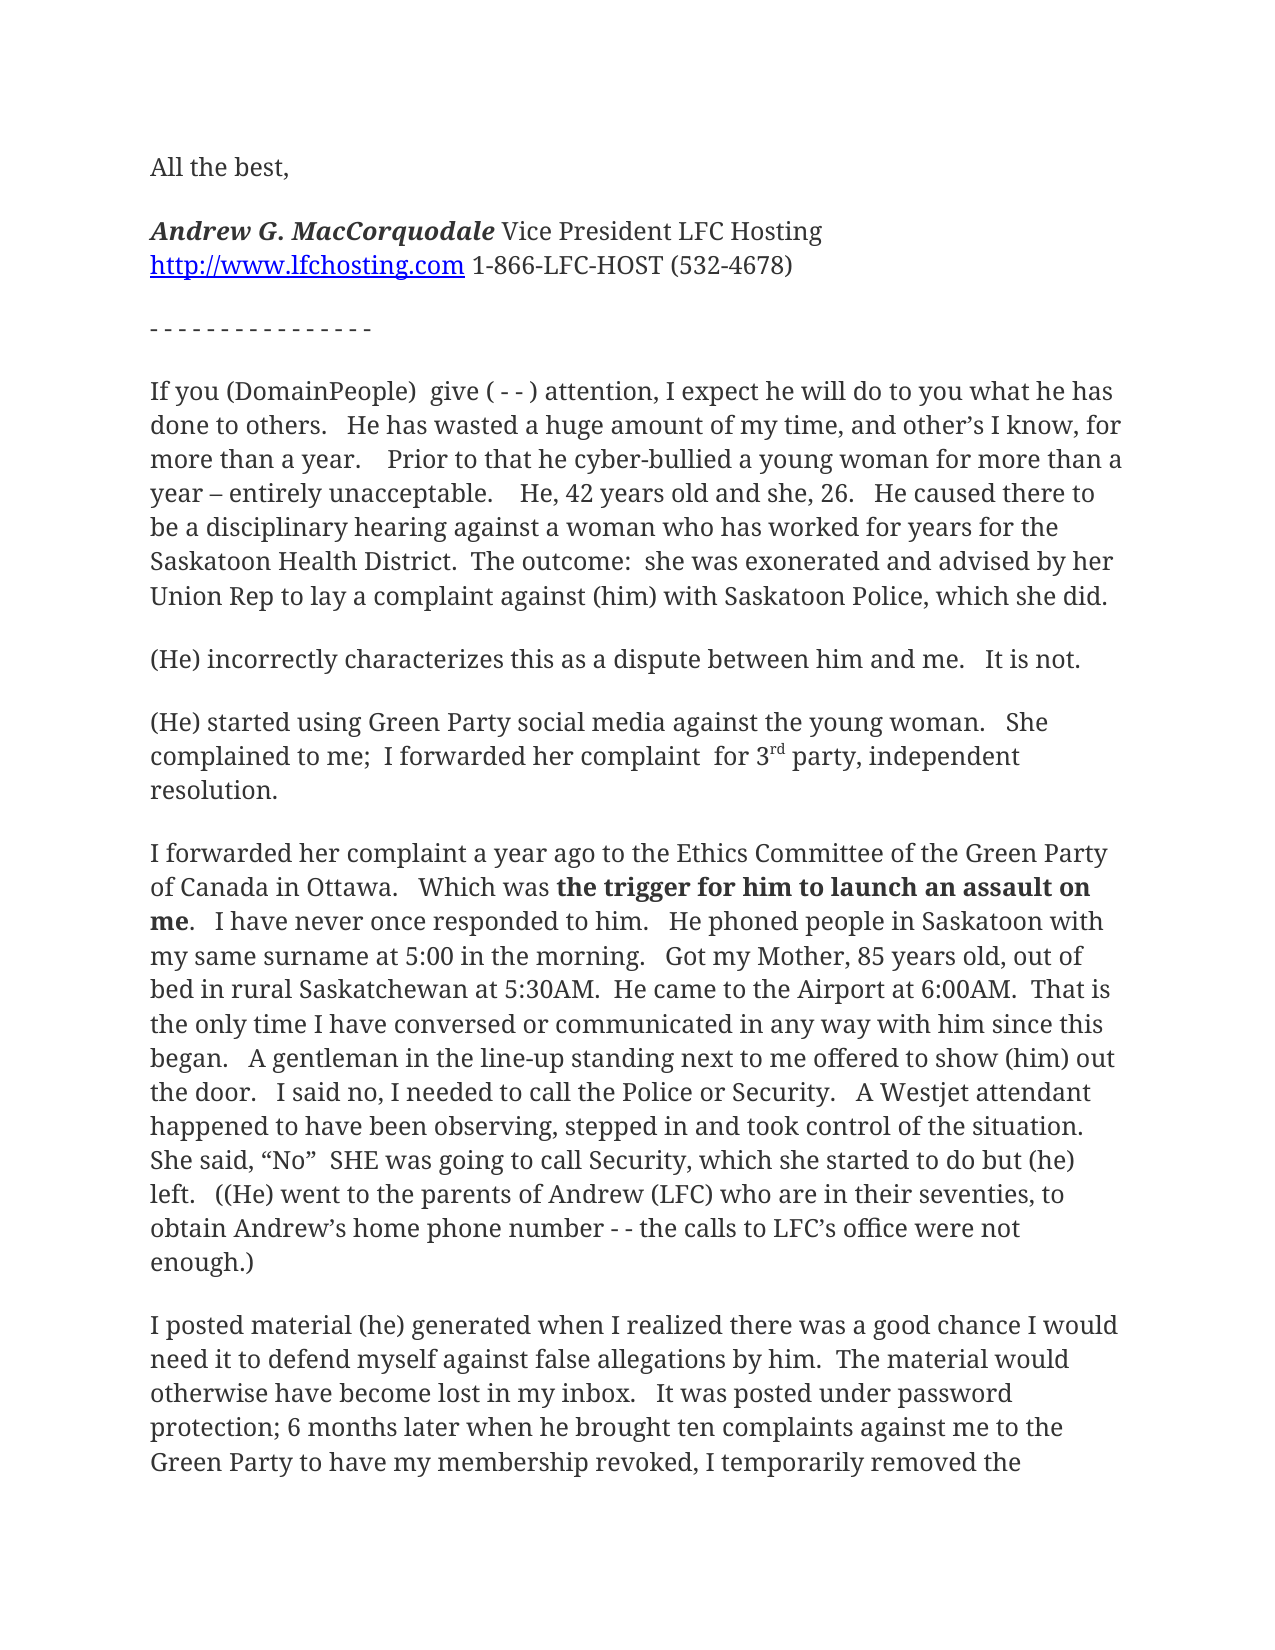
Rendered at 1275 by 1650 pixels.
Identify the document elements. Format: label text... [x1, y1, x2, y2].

text If you (DomainPeople) give ( - - ) attention, I expect he will do to you what he has done to others. He has wasted a huge amount of my time, and other’s I know, for more than a year. Prior to that he cyber-bullied a young woman for more than a year – entirely unacceptable. He, 42 years old and she, 26. He caused there to be a disciplinary hearing against a woman who has worked for years for the Saskatoon Health District. The outcome: she was exonerated and advised by her Union Rep to lay a complaint against (him) with Saskatoon Police, which she did. [150, 374, 1125, 612]
text - - - - - - - - - - - - - - - - [150, 311, 1125, 344]
text Andrew G. MacCorquodale Vice President LFC Hosting http://www.lfchosting.com 1-866-LFC-HOST (532-4678) [150, 213, 1125, 281]
text (He) started using Green Party social media against the young woman. She complained to me; I forwarded her complaint for 3rd party, independent resolution. [150, 704, 1125, 807]
text (He) incorrectly characterizes this as a dispute between him and me. It is not. [150, 641, 1125, 675]
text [150, 1308, 1125, 1478]
text All the best, [150, 150, 1125, 184]
text I forwarded her complaint a year ago to the Ethics Committee of the Green Party of Canada in Ottawa. Which was the trigger for him to launch an assault on me. I have never once responded to him. He phoned people in Saskatoon with my same surname at 5:00 in the morning. Got my Mother, 85 years old, out of bed in rural Saskatchewan at 5:30AM. He came to the Airport at 6:00AM. That is the only time I have conversed or communicated in any way with him since this began. A gentleman in the line-up standing next to me offered to show (him) out the door. I said no, I needed to call the Police or Security. A Westjet attendant happened to have been observing, stepped in and took control of the situation. She said, “No” SHE was going to call Security, which she started to do but (he) left. ((He) went to the parents of Andrew (LFC) who are in their seventies, to obtain Andrew’s home phone number - - the calls to LFC’s office were not enough.) [150, 836, 1125, 1279]
